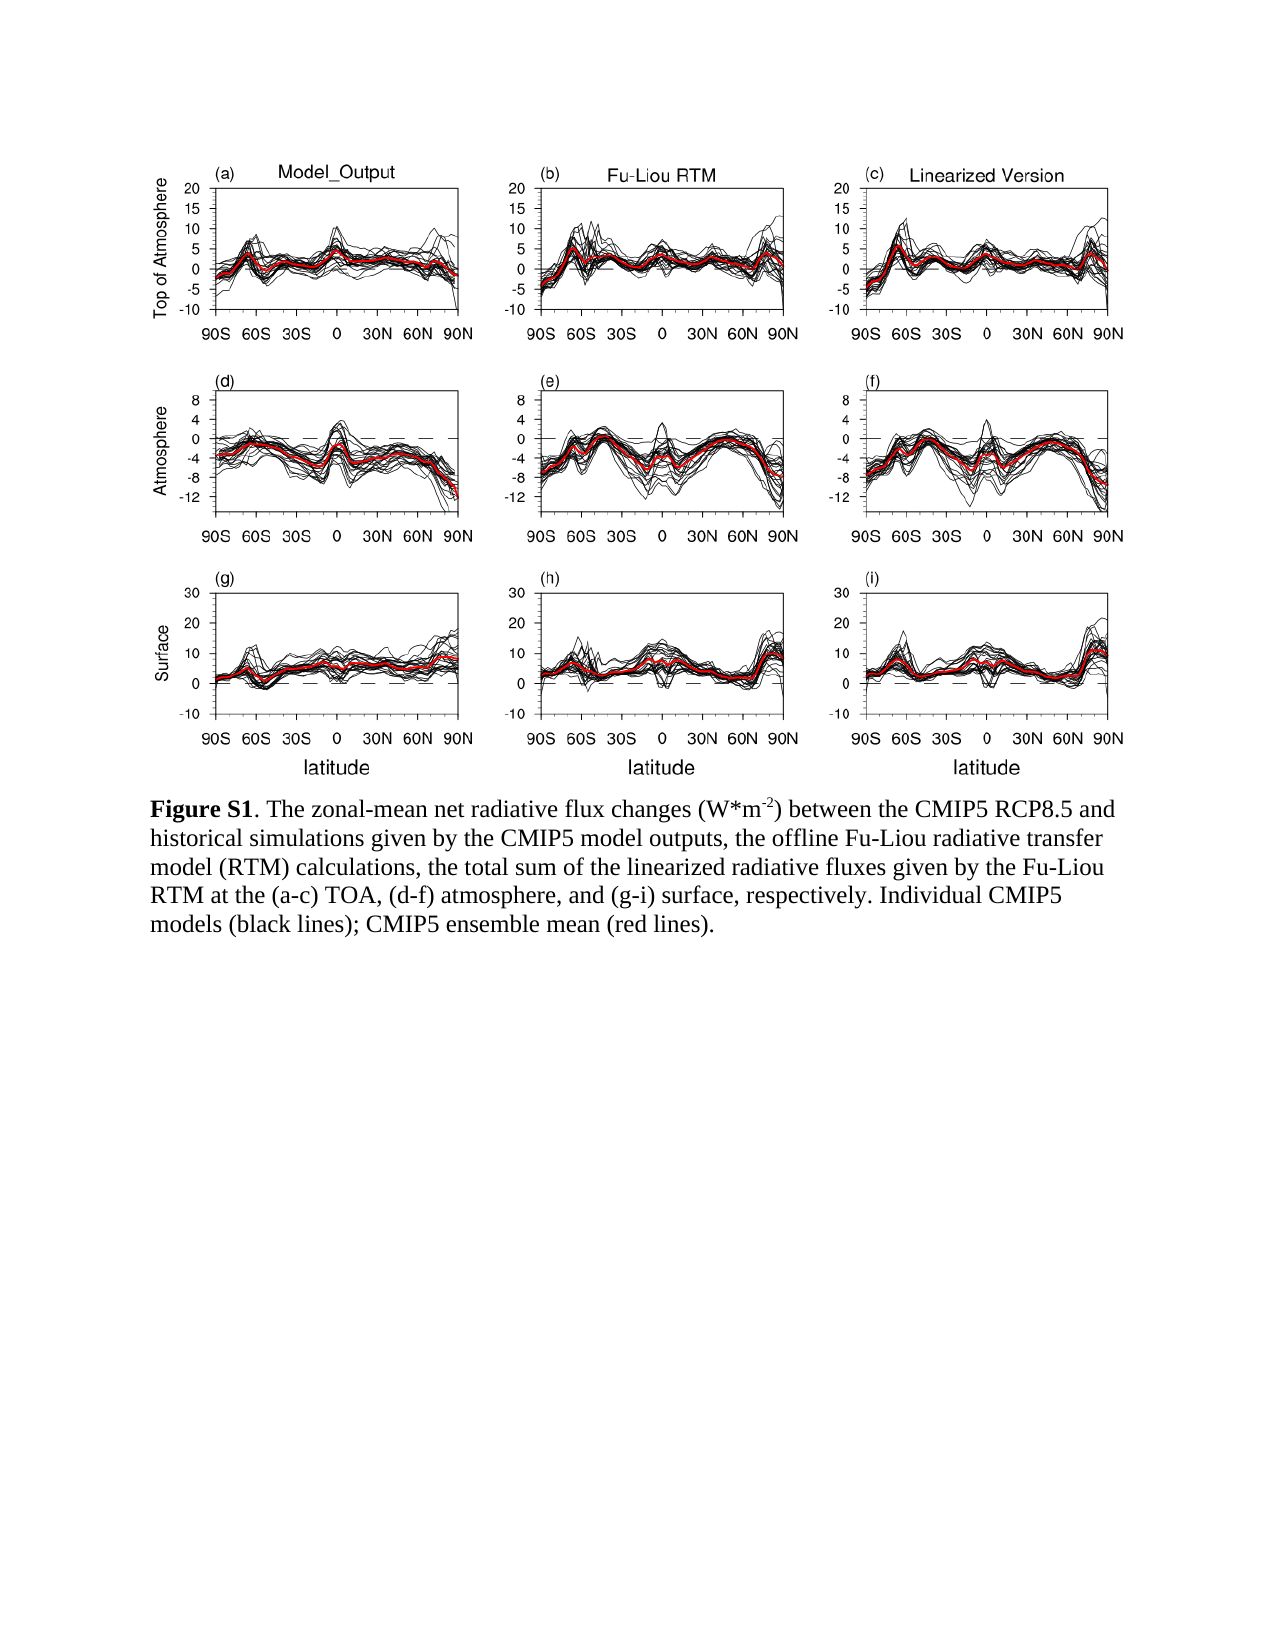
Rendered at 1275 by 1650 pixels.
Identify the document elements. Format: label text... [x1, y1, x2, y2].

picture [150, 150, 1125, 794]
text Figure S1. The zonal-mean net radiative flux changes (W*m-2) between the CMIP5 RCP8.5 and historical simulations given by the CMIP5 model outputs, the offline Fu-Liou radiative transfer model (RTM) calculations, the total sum of the linearized radiative fluxes given by the Fu-Liou RTM at the (a-c) TOA, (d-f) atmosphere, and (g-i) surface, respectively. Individual CMIP5 models (black lines); CMIP5 ensemble mean (red lines). [150, 794, 1125, 938]
